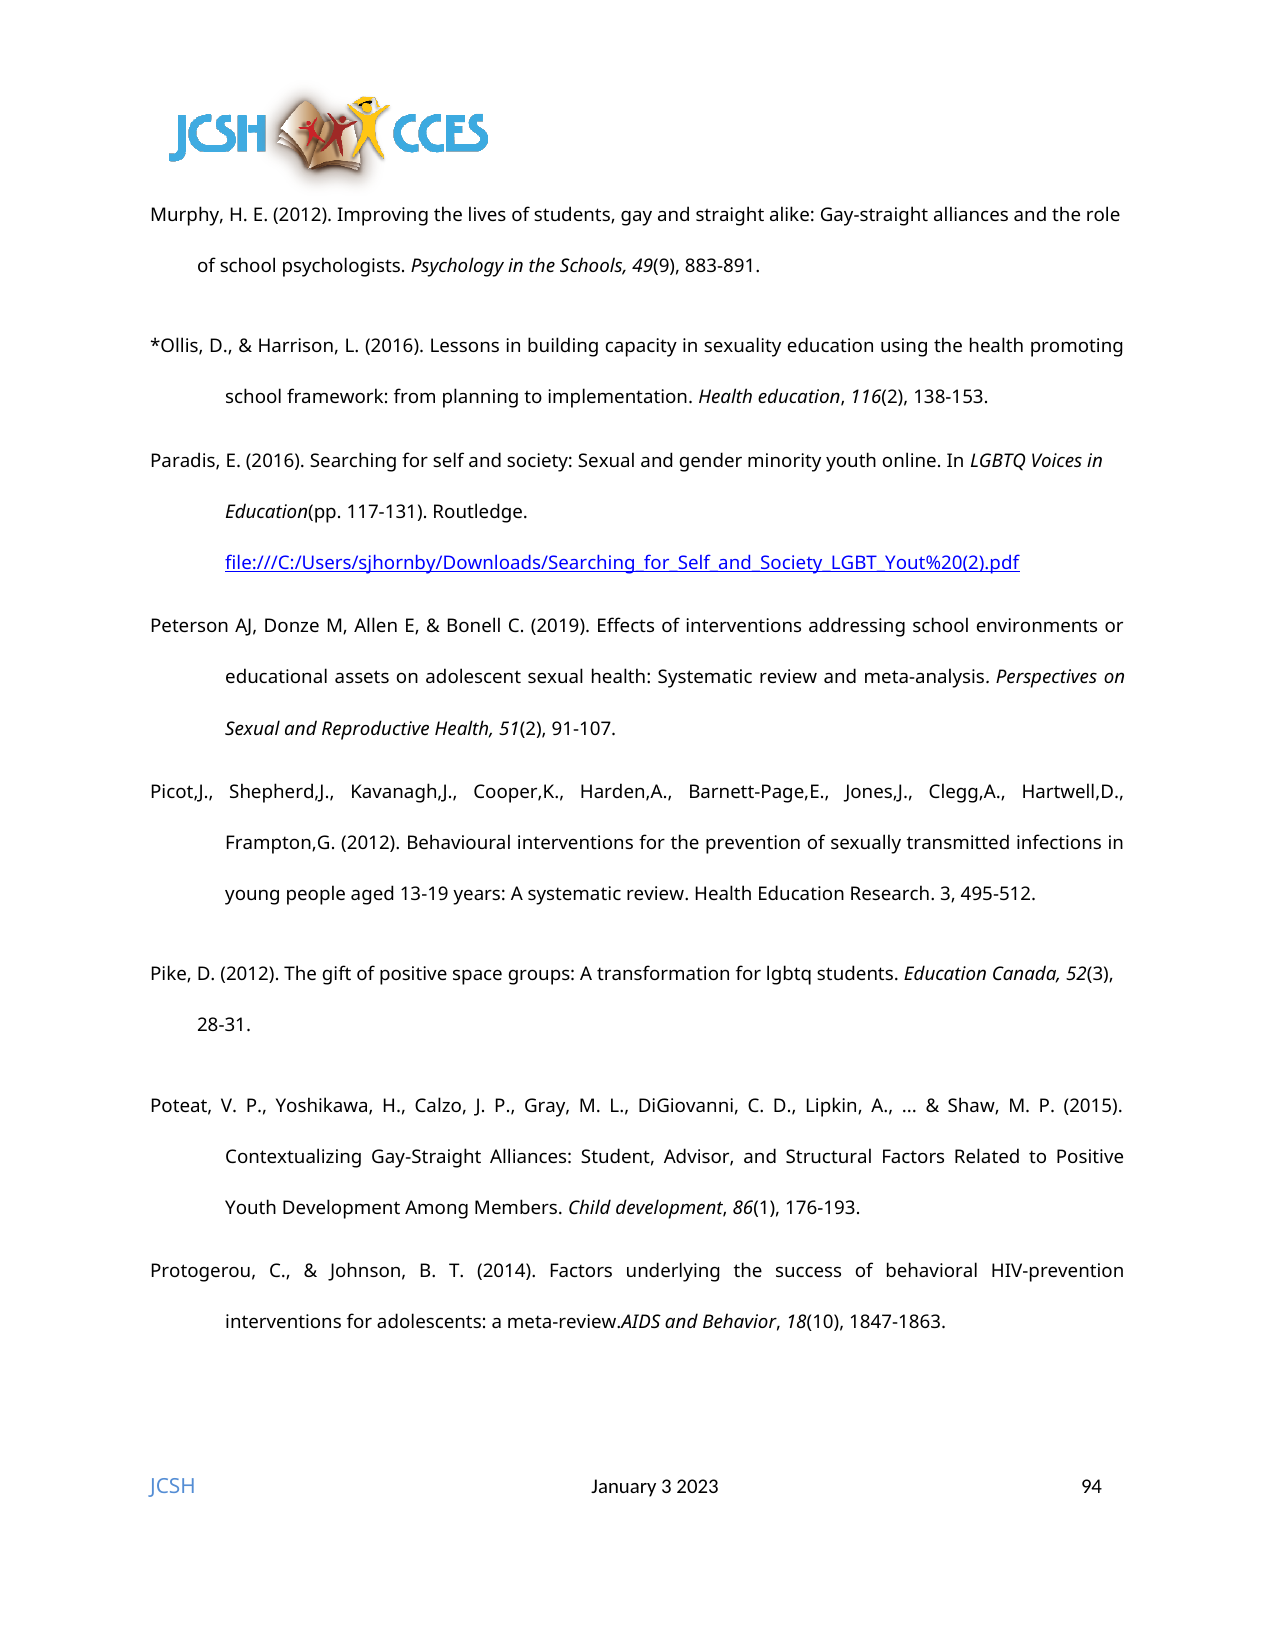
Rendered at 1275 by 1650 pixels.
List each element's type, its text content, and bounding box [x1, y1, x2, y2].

text Murphy, H. E. (2012). Improving the lives of students, gay and straight alike: Gay-straight alliances and the role of school psychologists. Psychology in the Schools, 49(9), 883-891. [150, 201, 1125, 278]
text Pike, D. (2012). The gift of positive space groups: A transformation for lgbtq students. Education Canada, 52(3), 28-31. [150, 961, 1125, 1037]
text Protogerou, C., & Johnson, B. T. (2014). Factors underlying the success of behavioral HIV-prevention interventions for adolescents: a meta-review.AIDS and Behavior, 18(10), 1847-1863. [150, 1258, 1125, 1334]
text Poteat, V. P., Yoshikawa, H., Calzo, J. P., Gray, M. L., DiGiovanni, C. D., Lipkin, A., ... & Shaw, M. P. (2015). Contextualizing Gay‐Straight Alliances: Student, Advisor, and Structural Factors Related to Positive Youth Development Among Members. Child development, 86(1), 176-193. [150, 1092, 1125, 1219]
text Picot,J., Shepherd,J., Kavanagh,J., Cooper,K., Harden,A., Barnett-Page,E., Jones,J., Clegg,A., Hartwell,D., Frampton,G. (2012). Behavioural interventions for the prevention of sexually transmitted infections in young people aged 13-19 years: A systematic review. Health Education Research. 3, 495-512. [150, 778, 1125, 906]
text Paradis, E. (2016). Searching for self and society: Sexual and gender minority youth online. In LGBTQ Voices in Education(pp. 117-131). Routledge. file:///C:/Users/sjhornby/Downloads/Searching_for_Self_and_Society_LGBT_Yout%20(2).pdf [150, 447, 1125, 575]
text Peterson AJ, Donze M, Allen E, & Bonell C. (2019). Effects of interventions addressing school environments or educational assets on adolescent sexual health: Systematic review and meta-analysis. Perspectives on Sexual and Reproductive Health, 51(2), 91-107. [150, 613, 1125, 740]
text *Ollis, D., & Harrison, L. (2016). Lessons in building capacity in sexuality education using the health promoting school framework: from planning to implementation. Health education, 116(2), 138-153. [150, 332, 1125, 409]
picture [150, 75, 506, 202]
